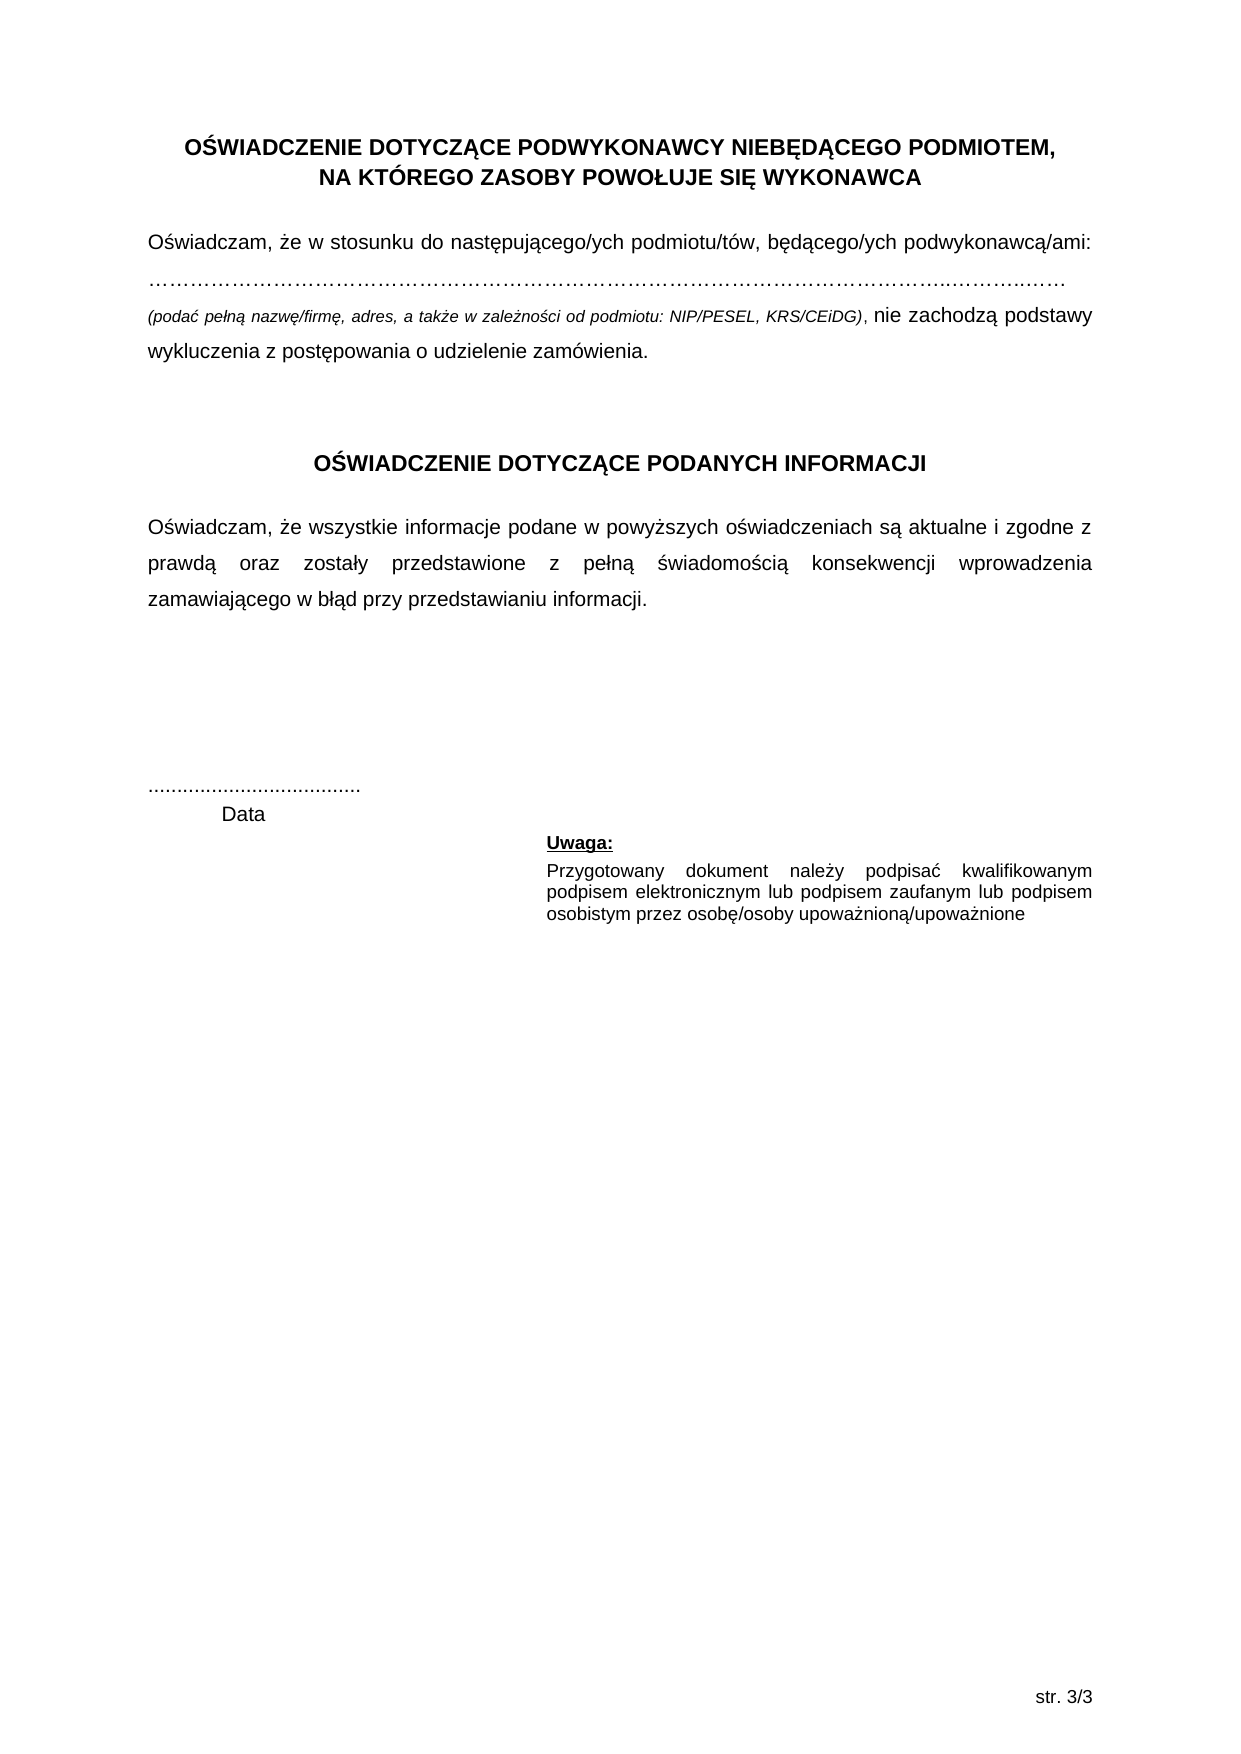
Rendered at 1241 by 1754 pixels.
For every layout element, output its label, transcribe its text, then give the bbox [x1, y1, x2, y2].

text Uwaga: [546, 832, 1093, 854]
text ..................................... [148, 772, 1093, 796]
text OŚWIADCZENIE DOTYCZĄCE PODWYKONAWCY NIEBĘDĄCEGO PODMIOTEM, [148, 134, 1093, 160]
text NA KTÓREGO ZASOBY POWOŁUJE SIĘ WYKONAWCA [148, 164, 1093, 190]
text Oświadczam, że w stosunku do następującego/ych podmiotu/tów, będącego/ych podwykonawcą/ami: ……………………………………………………………………………………………………..………..…… (podać pełną nazwę/firmę, adres, a także w zależności od podmiotu: NIP/PESEL, KRS/CEiDG), nie zachodzą podstawy wykluczenia z postępowania o udzielenie zamówienia. [148, 230, 1093, 363]
text Przygotowany dokument należy podpisać kwalifikowanym podpisem elektronicznym lub podpisem zaufanym lub podpisem osobistym przez osobę/osoby upoważnioną/upoważnione [546, 860, 1093, 924]
text Oświadczam, że wszystkie informacje podane w powyższych oświadczeniach są aktualne i zgodne z prawdą oraz zostały przedstawione z pełną świadomością konsekwencji wprowadzenia zamawiającego w błąd przy przedstawianiu informacji. [148, 515, 1093, 611]
text Data [148, 802, 1093, 826]
text OŚWIADCZENIE DOTYCZĄCE PODANYCH INFORMACJI [148, 450, 1093, 477]
